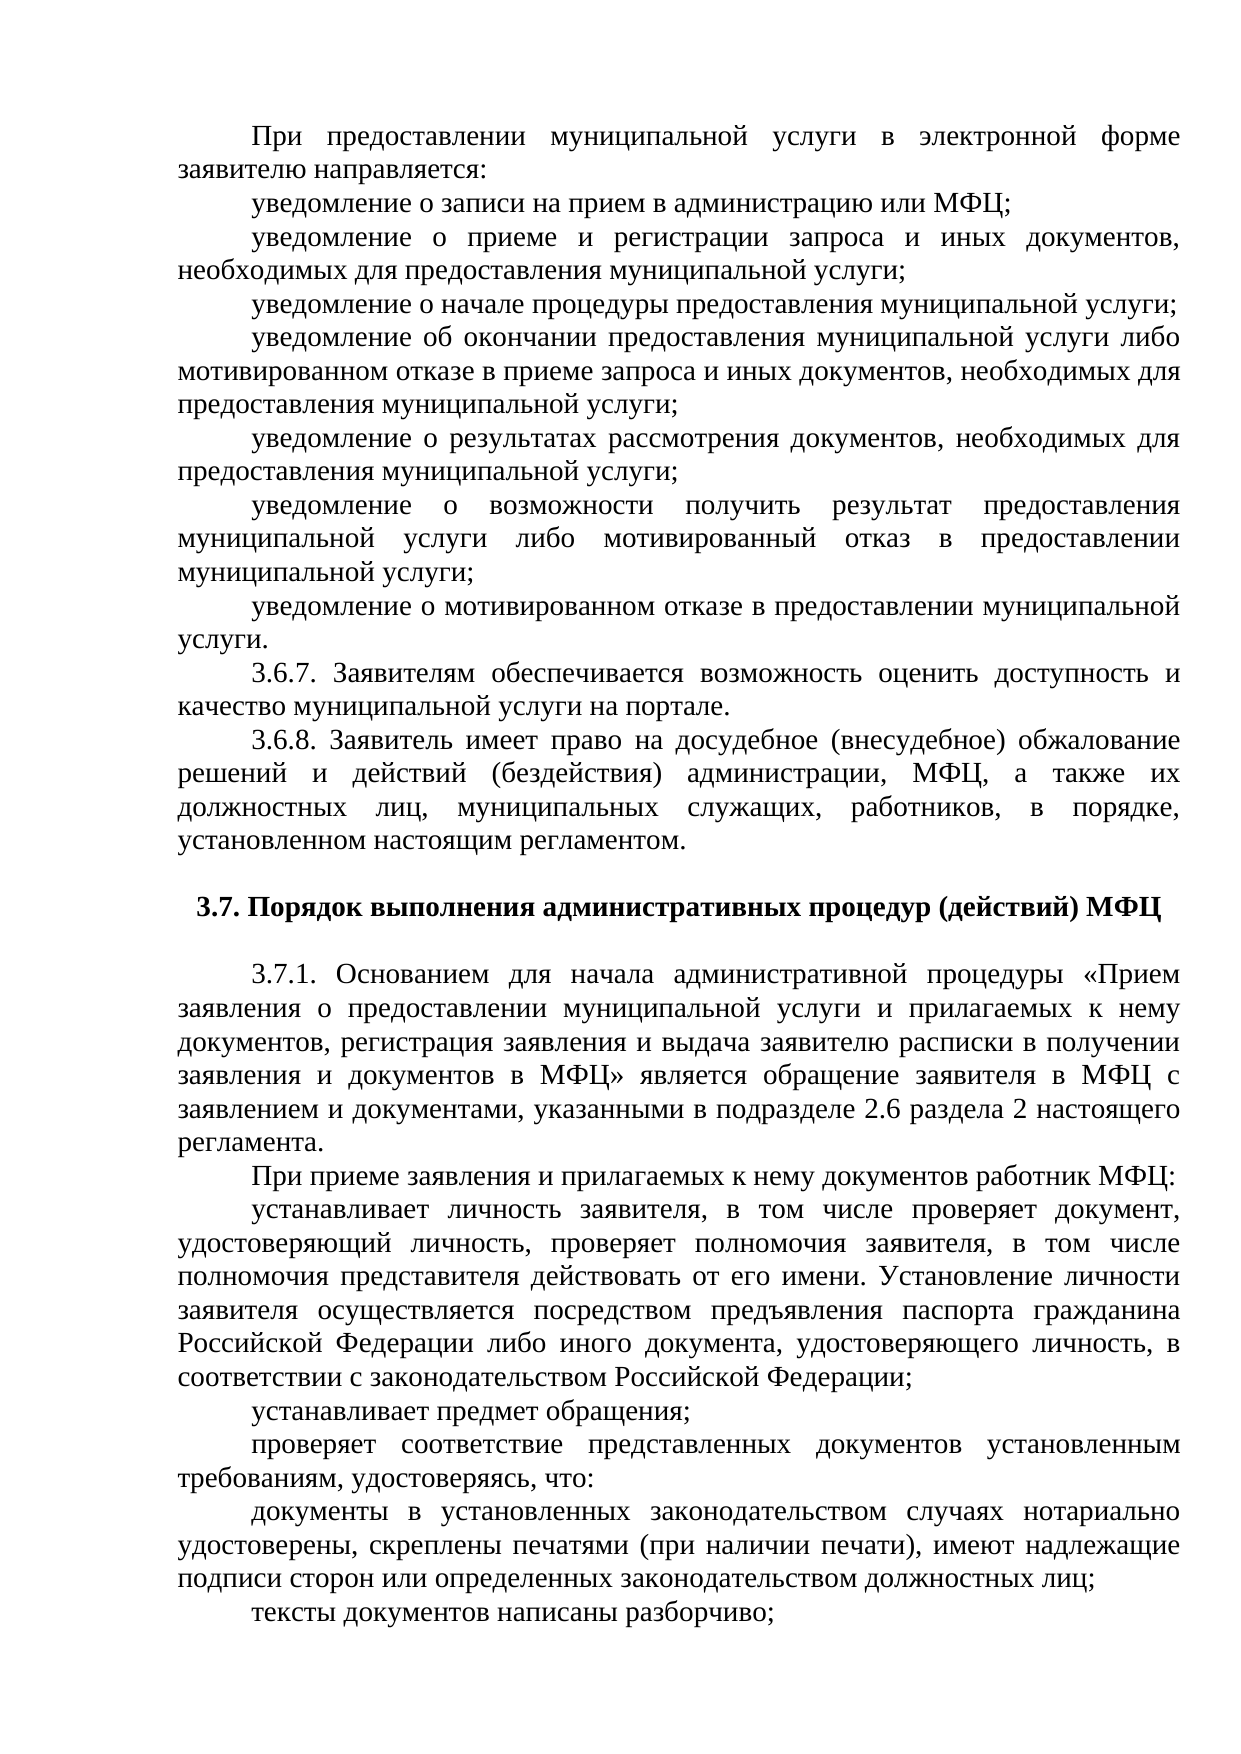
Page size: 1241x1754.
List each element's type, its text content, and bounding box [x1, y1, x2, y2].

text 3.6.7. Заявителям обеспечивается возможность оценить доступность и качество муниципальной услуги на портале. [177, 655, 1181, 722]
text документы в установленных законодательством случаях нотариально удостоверены, скреплены печатями (при наличии печати), имеют надлежащие подписи сторон или определенных законодательством должностных лиц; [177, 1493, 1181, 1594]
text При предоставлении муниципальной услуги в электронной форме заявителю направляется: [177, 118, 1181, 185]
text При приеме заявления и прилагаемых к нему документов работник МФЦ: [177, 1158, 1181, 1191]
text уведомление о результатах рассмотрения документов, необходимых для предоставления муниципальной услуги; [177, 420, 1181, 487]
text уведомление о начале процедуры предоставления муниципальной услуги; [177, 286, 1181, 319]
text тексты документов написаны разборчиво; [177, 1594, 1181, 1627]
text 3.7. Порядок выполнения административных процедур (действий) МФЦ [177, 889, 1181, 923]
text уведомление о возможности получить результат предоставления муниципальной услуги либо мотивированный отказ в предоставлении муниципальной услуги; [177, 487, 1181, 588]
text уведомление о записи на прием в администрацию или МФЦ; [177, 185, 1181, 219]
text устанавливает предмет обращения; [177, 1393, 1181, 1426]
text уведомление о приеме и регистрации запроса и иных документов, необходимых для предоставления муниципальной услуги; [177, 219, 1181, 286]
text проверяет соответствие представленных документов установленным требованиям, удостоверяясь, что: [177, 1426, 1181, 1493]
text 3.7.1. Основанием для начала административной процедуры «Прием заявления о предоставлении муниципальной услуги и прилагаемых к нему документов, регистрация заявления и выдача заявителю расписки в получении заявления и документов в МФЦ» является обращение заявителя в МФЦ с заявлением и документами, указанными в подразделе 2.6 раздела 2 настоящего регламента. [177, 957, 1181, 1158]
text устанавливает личность заявителя, в том числе проверяет документ, удостоверяющий личность, проверяет полномочия заявителя, в том числе полномочия представителя действовать от его имени. Установление личности заявителя осуществляется посредством предъявления паспорта гражданина Российской Федерации либо иного документа, удостоверяющего личность, в соответствии с законодательством Российской Федерации; [177, 1191, 1181, 1393]
text уведомление о мотивированном отказе в предоставлении муниципальной услуги. [177, 588, 1181, 655]
text уведомление об окончании предоставления муниципальной услуги либо мотивированном отказе в приеме запроса и иных документов, необходимых для предоставления муниципальной услуги; [177, 319, 1181, 420]
text 3.6.8. Заявитель имеет право на досудебное (внесудебное) обжалование решений и действий (бездействия) администрации, МФЦ, а также их должностных лиц, муниципальных служащих, работников, в порядке, установленном настоящим регламентом. [177, 722, 1181, 856]
